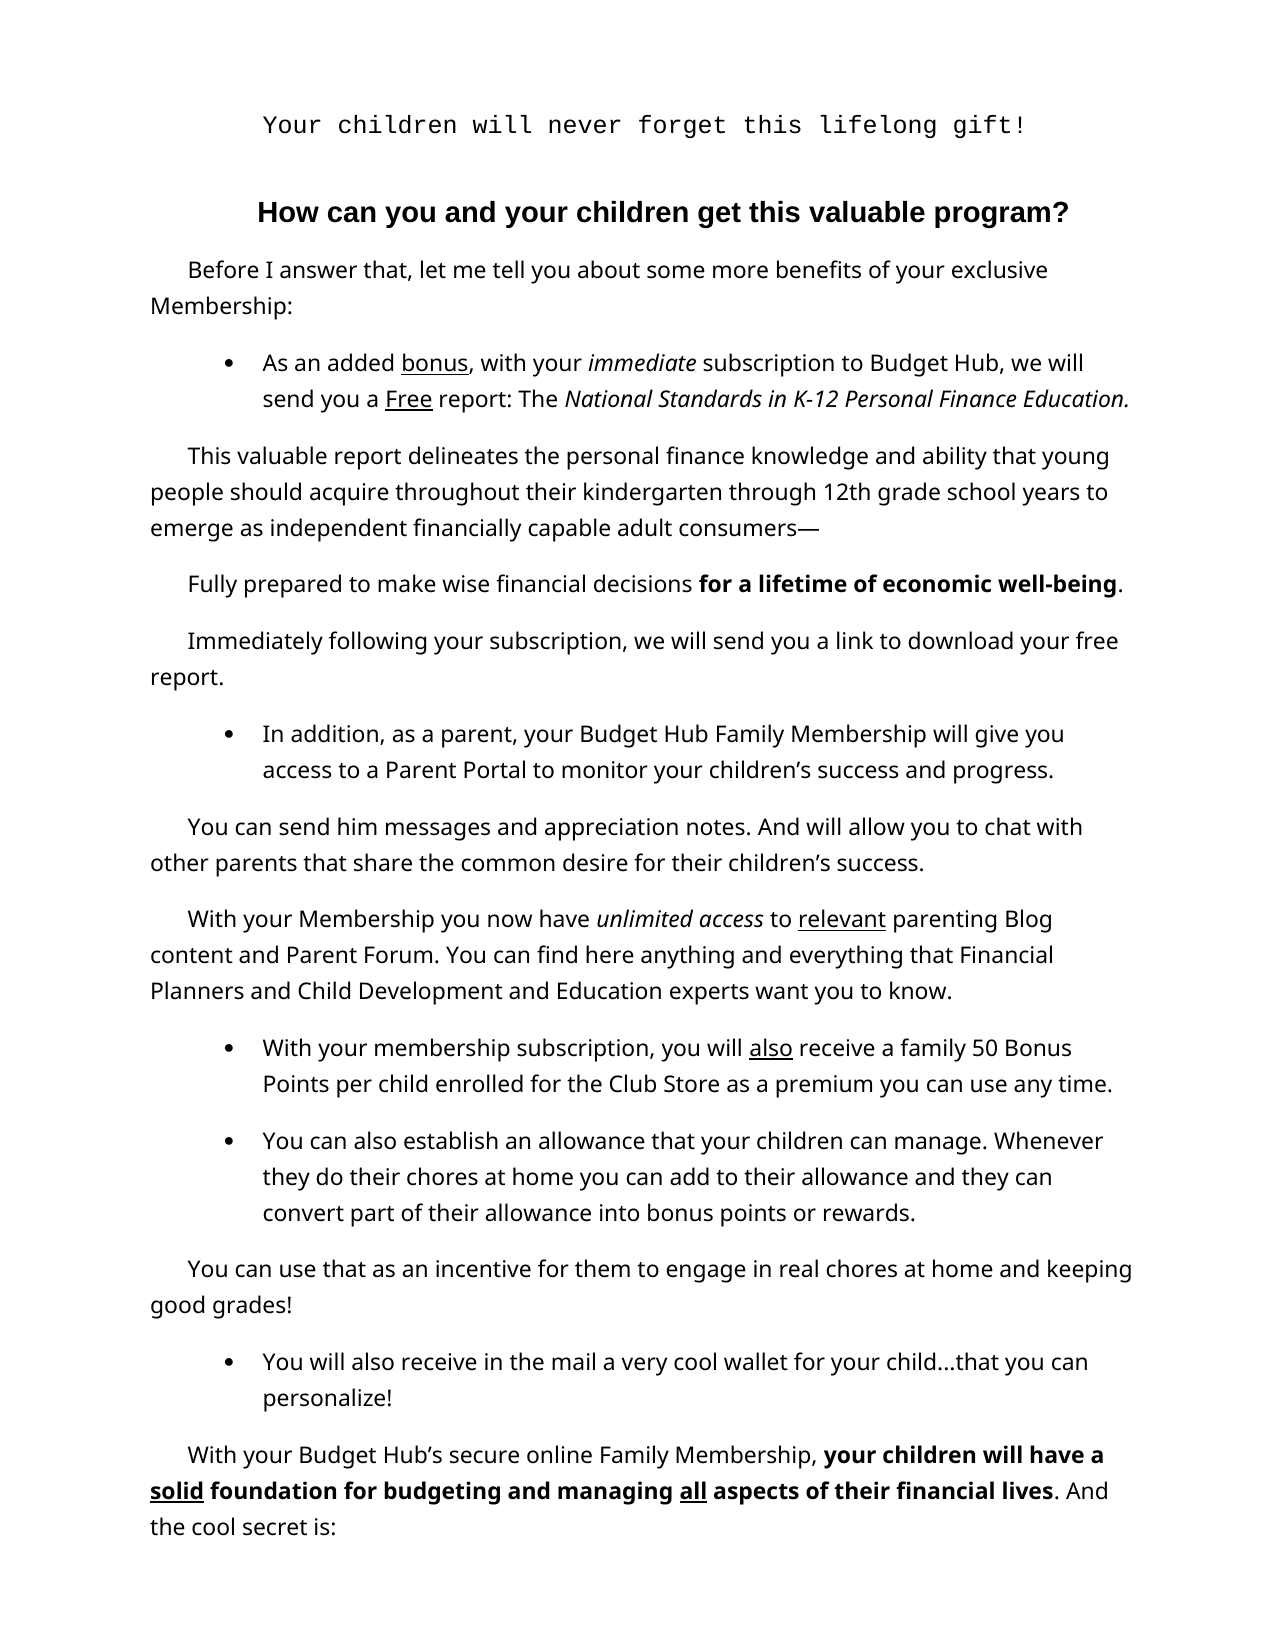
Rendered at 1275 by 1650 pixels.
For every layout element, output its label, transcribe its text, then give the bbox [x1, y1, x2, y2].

text This valuable report delineates the personal finance knowledge and ability that young people should acquire throughout their kindergarten through 12th grade school years to emerge as independent financially capable adult consumers— [150, 440, 1140, 543]
text With your Membership you now have unlimited access to relevant parenting Blog content and Parent Forum. You can find here anything and everything that Financial Planners and Child Development and Education experts want you to know. [150, 903, 1140, 1006]
text Fully prepared to make wise financial decisions for a lifetime of economic well-being. [150, 568, 1140, 600]
text Your children will never forget this lifelong gift! [150, 112, 1140, 141]
list You will also receive in the mail a very cool wallet for your child...that you can personalize! [225, 1346, 1140, 1413]
list With your membership subscription, you will also receive a family 50 Bonus Points per child enrolled for the Club Store as a premium you can use any time. [225, 1032, 1140, 1099]
text With your Budget Hub’s secure online Family Membership, your children will have a solid foundation for budgeting and managing all aspects of their financial lives. And the cool secret is: [150, 1439, 1140, 1542]
text How can you and your children get this valuable program? [150, 195, 1140, 228]
list In addition, as a parent, your Budget Hub Family Membership will give you access to a Parent Portal to monitor your children’s success and progress. [225, 718, 1140, 785]
text Before I answer that, let me tell you about some more benefits of your exclusive Membership: [150, 254, 1140, 322]
text You can send him messages and appreciation notes. And will allow you to chat with other parents that share the common desire for their children’s success. [150, 811, 1140, 878]
text Immediately following your subscription, we will send you a link to download your free report. [150, 625, 1140, 692]
text You can use that as an incentive for them to engage in real chores at home and keeping good grades! [150, 1253, 1140, 1321]
list You can also establish an allowance that your children can manage. Whenever they do their chores at home you can add to their allowance and they can convert part of their allowance into bonus points or rewards. [225, 1125, 1140, 1228]
list As an added bonus, with your immediate subscription to Budget Hub, we will send you a Free report: The National Standards in K-12 Personal Finance Education. [225, 347, 1140, 414]
